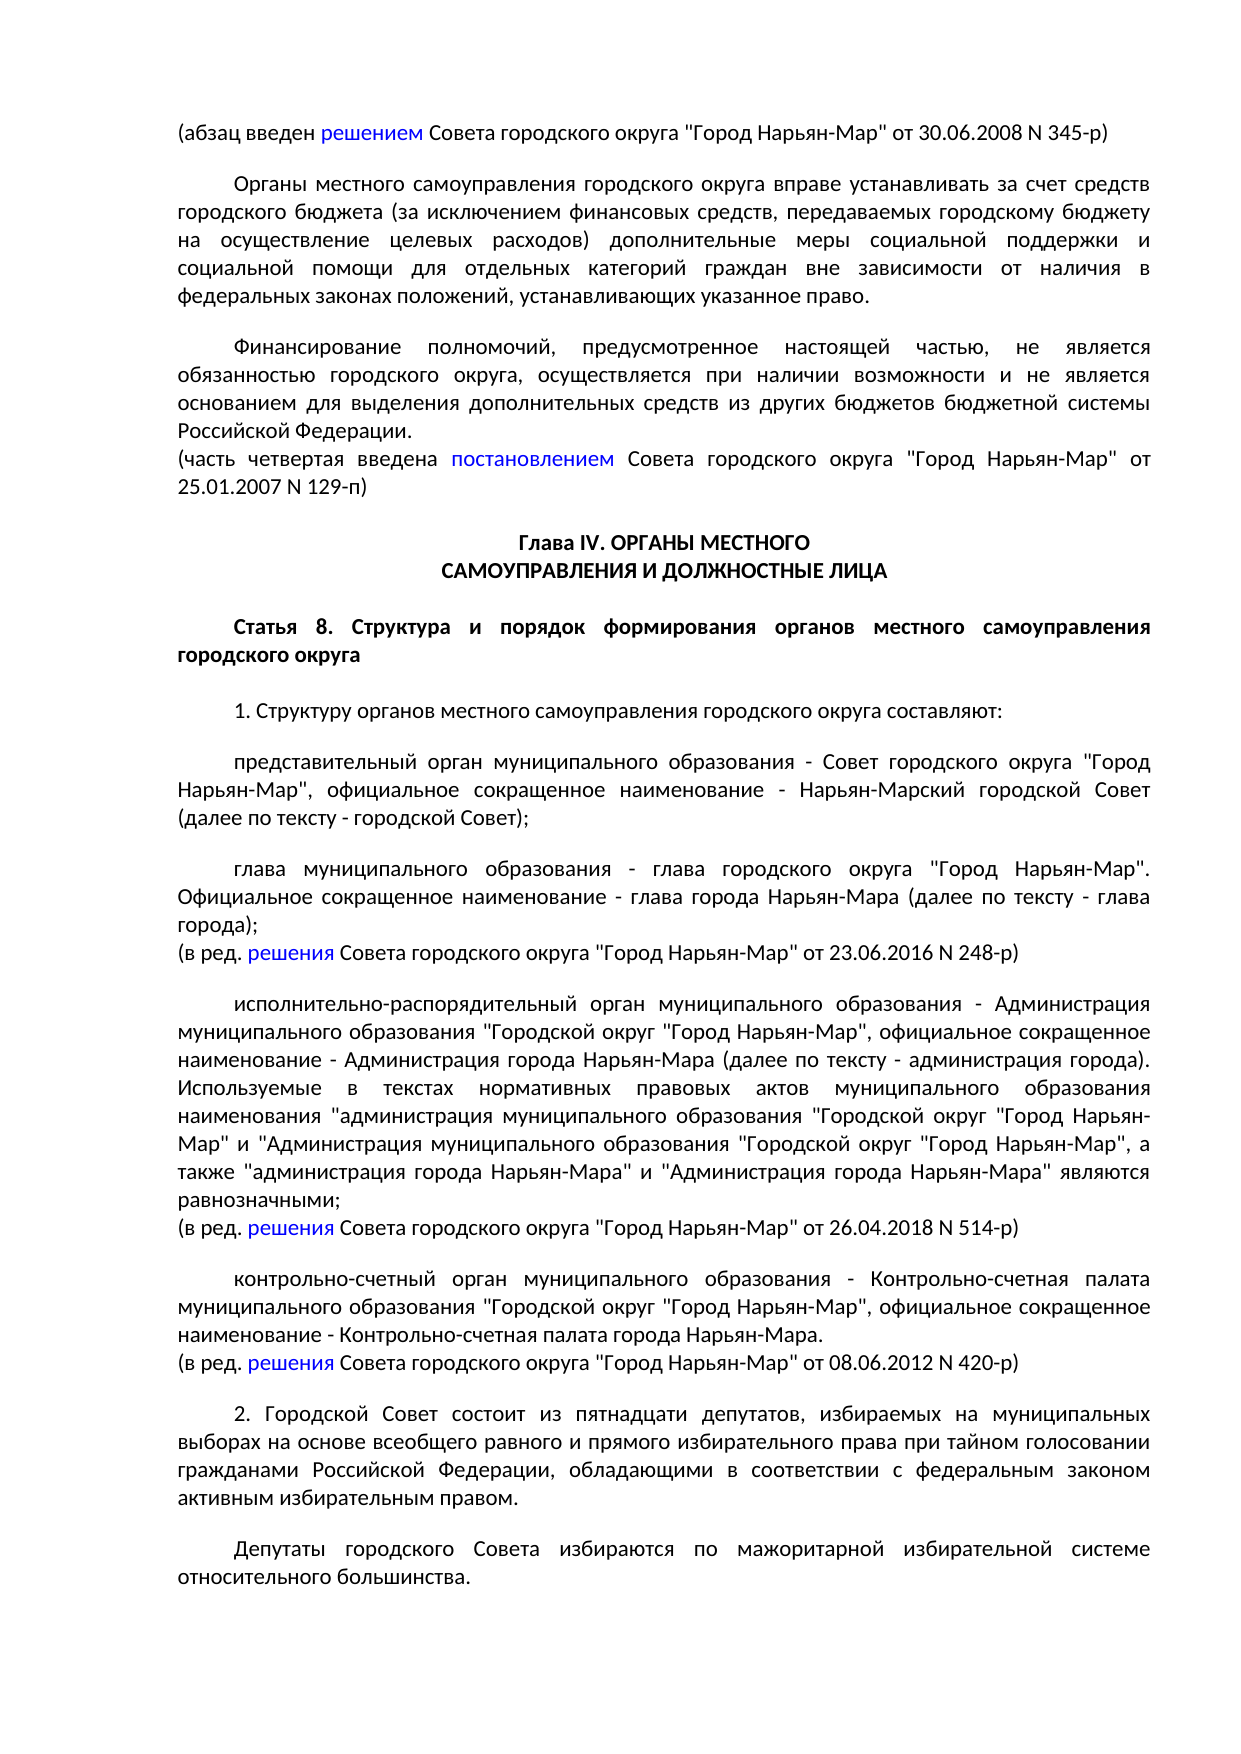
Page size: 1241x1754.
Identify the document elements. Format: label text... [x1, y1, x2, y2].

text 1. Структуру органов местного самоуправления городского округа составляют: [177, 696, 1152, 724]
text исполнительно-распорядительный орган муниципального образования - Администрация муниципального образования "Городской округ "Город Нарьян-Мар", официальное сокращенное наименование - Администрация города Нарьян-Мара (далее по тексту - администрация города). Используемые в текстах нормативных правовых актов муниципального образования наименования "администрация муниципального образования "Городской округ "Город Нарьян-Мар" и "Администрация муниципального образования "Городской округ "Город Нарьян-Мар", а также "администрация города Нарьян-Мара" и "Администрация города Нарьян-Мара" являются равнозначными; [177, 989, 1152, 1213]
text Органы местного самоуправления городского округа вправе устанавливать за счет средств городского бюджета (за исключением финансовых средств, передаваемых городскому бюджету на осуществление целевых расходов) дополнительные меры социальной поддержки и социальной помощи для отдельных категорий граждан вне зависимости от наличия в федеральных законах положений, устанавливающих указанное право. [177, 169, 1152, 309]
text (абзац введен решением Совета городского округа "Город Нарьян-Мар" от 30.06.2008 N 345-р) [177, 118, 1152, 146]
text контрольно-счетный орган муниципального образования - Контрольно-счетная палата муниципального образования "Городской округ "Город Нарьян-Мар", официальное сокращенное наименование - Контрольно-счетная палата города Нарьян-Мара. [177, 1264, 1152, 1348]
title Глава IV. ОРГАНЫ МЕСТНОГО [177, 528, 1152, 556]
title САМОУПРАВЛЕНИЯ И ДОЛЖНОСТНЫЕ ЛИЦА [177, 556, 1152, 584]
text Депутаты городского Совета избираются по мажоритарной избирательной системе относительного большинства. [177, 1534, 1152, 1590]
text 2. Городской Совет состоит из пятнадцати депутатов, избираемых на муниципальных выборах на основе всеобщего равного и прямого избирательного права при тайном голосовании гражданами Российской Федерации, обладающими в соответствии с федеральным законом активным избирательным правом. [177, 1399, 1152, 1511]
text (в ред. решения Совета городского округа "Город Нарьян-Мар" от 26.04.2018 N 514-р) [177, 1213, 1152, 1241]
title Статья 8. Структура и порядок формирования органов местного самоуправления городского округа [177, 612, 1152, 668]
text Финансирование полномочий, предусмотренное настоящей частью, не является обязанностью городского округа, осуществляется при наличии возможности и не является основанием для выделения дополнительных средств из других бюджетов бюджетной системы Российской Федерации. [177, 332, 1152, 444]
text (в ред. решения Совета городского округа "Город Нарьян-Мар" от 23.06.2016 N 248-р) [177, 938, 1152, 966]
text представительный орган муниципального образования - Совет городского округа "Город Нарьян-Мар", официальное сокращенное наименование - Нарьян-Марский городской Совет (далее по тексту - городской Совет); [177, 747, 1152, 831]
text (часть четвертая введена постановлением Совета городского округа "Город Нарьян-Мар" от 25.01.2007 N 129-п) [177, 444, 1152, 500]
text (в ред. решения Совета городского округа "Город Нарьян-Мар" от 08.06.2012 N 420-р) [177, 1348, 1152, 1376]
text глава муниципального образования - глава городского округа "Город Нарьян-Мар". Официальное сокращенное наименование - глава города Нарьян-Мара (далее по тексту - глава города); [177, 854, 1152, 938]
